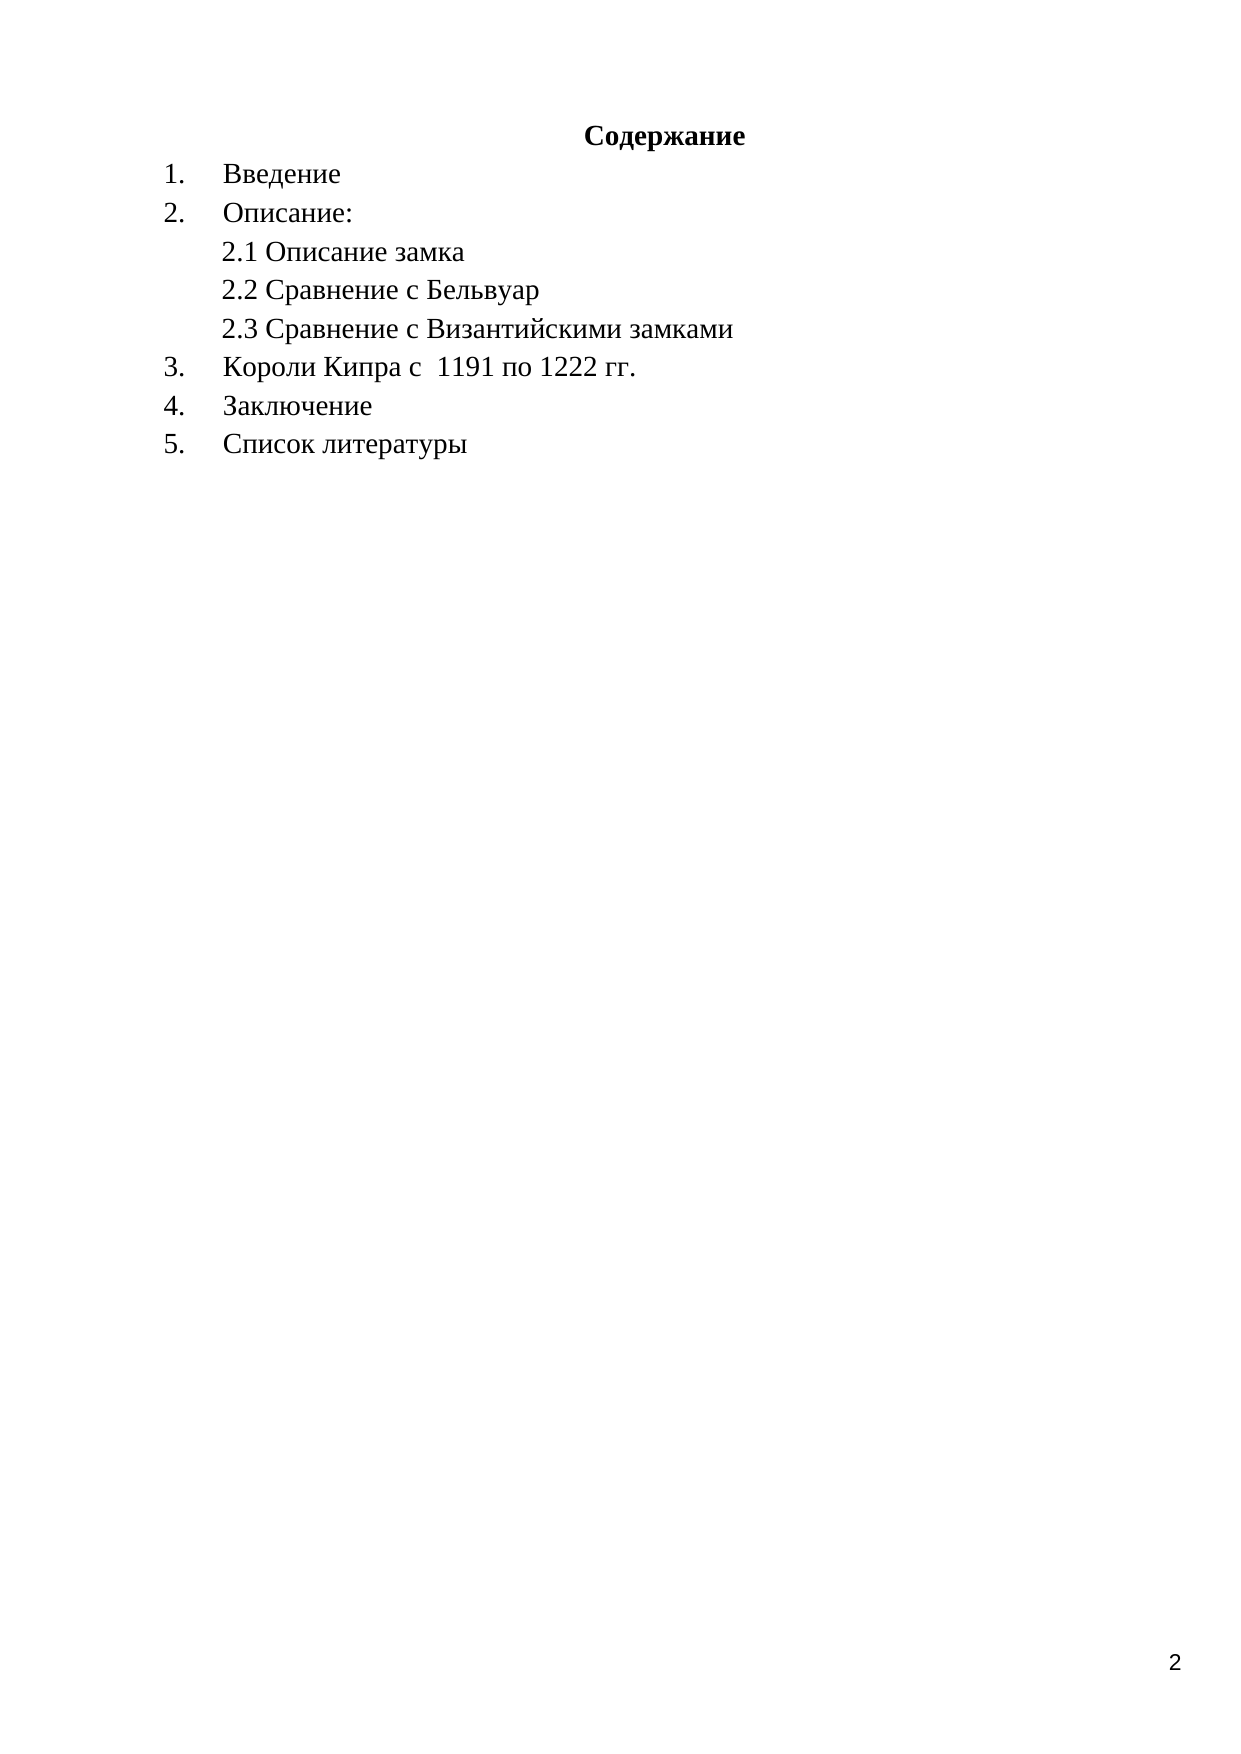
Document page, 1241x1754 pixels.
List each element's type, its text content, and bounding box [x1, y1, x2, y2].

list Описание: [185, 195, 1181, 229]
list Короли Кипра с 1191 по 1222 гг. [185, 349, 1181, 383]
text 2.1 Описание замка [221, 234, 1181, 267]
text Содержание [148, 118, 1181, 152]
list Заключение [185, 388, 1181, 421]
text 2.3 Сравнение с Византийскими замками [221, 311, 1181, 344]
list Введение [185, 157, 1181, 190]
list Список литературы [185, 426, 1181, 460]
text 2.2 Сравнение с Бельвуар [221, 272, 1181, 306]
